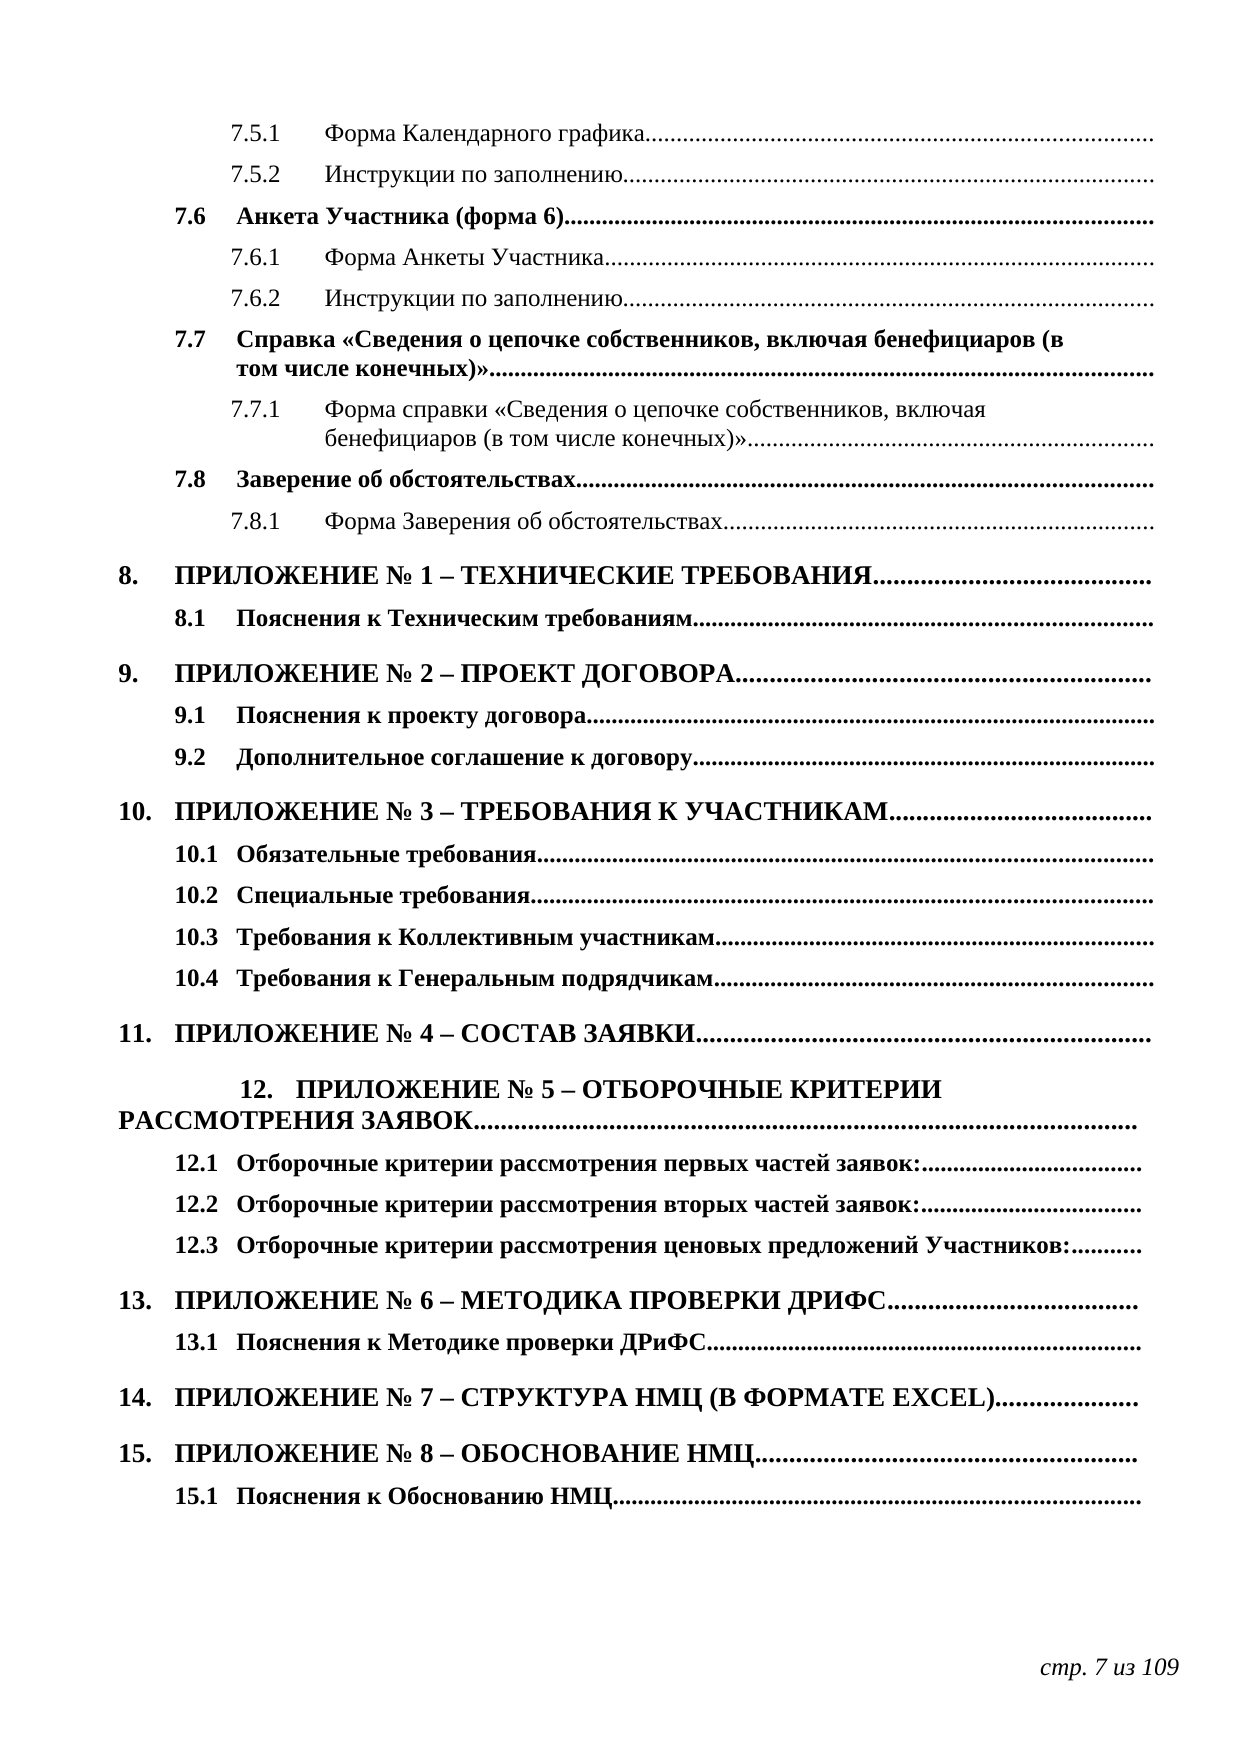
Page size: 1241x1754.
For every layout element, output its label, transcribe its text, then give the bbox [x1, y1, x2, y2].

text 13. ПРИЛОЖЕНИЕ № 6 – МЕТОДИКА ПРОВЕРКИ ДРИФС 106 [118, 1284, 1063, 1315]
text 7.6.1 Форма Анкеты Участника 69 [230, 242, 1063, 271]
text 15.1 Пояснения к Обоснованию НМЦ 108 [174, 1481, 1093, 1510]
text 11. ПРИЛОЖЕНИЕ № 4 – СОСТАВ ЗАЯВКИ 98 [118, 1017, 1063, 1048]
text 12.2 Отборочные критерии рассмотрения вторых частей заявок: 101 [174, 1189, 1093, 1218]
text 10.3 Требования к Коллективным участникам 95 [174, 922, 1093, 950]
text 13.1 Пояснения к Методике проверки ДРиФС 106 [174, 1327, 1093, 1356]
text 14. ПРИЛОЖЕНИЕ № 7 – СТРУКТУРА НМЦ (в формате Excel) 107 [118, 1381, 1063, 1412]
text 10.2 Специальные требования 95 [174, 880, 1093, 909]
text 7.6 Анкета Участника (форма 6) 69 [174, 201, 1093, 229]
text 8.1 Пояснения к Техническим требованиям 84 [174, 603, 1093, 632]
text 9.1 Пояснения к проекту договора 85 [174, 701, 1093, 729]
text 10.4 Требования к Генеральным подрядчикам 96 [174, 963, 1093, 992]
text 9.2 Дополнительное соглашение к договору 86 [174, 742, 1093, 771]
text 12. ПРИЛОЖЕНИЕ № 5 – ОТБОРОЧНЫЕ КРИТЕРИИ РАССМОТРЕНИЯ ЗАЯВОК 100 [118, 1073, 1063, 1135]
text 7.6.2 Инструкции по заполнению 70 [230, 283, 1063, 312]
text 7.8 Заверение об обстоятельствах 79 [174, 464, 1093, 493]
text 9. ПРИЛОЖЕНИЕ № 2 – ПРОЕКТ ДОГОВОРА 85 [118, 657, 1063, 688]
text 10. ПРИЛОЖЕНИЕ № 3 – ТРЕБОВАНИЯ К УЧАСТНИКАМ 91 [118, 796, 1063, 827]
text 7.5.1 Форма Календарного графика 67 [230, 118, 1063, 147]
text 8. ПРИЛОЖЕНИЕ № 1 – ТЕХНИЧЕСКИЕ ТРЕБОВАНИЯ 84 [118, 559, 1063, 591]
text 7.5.2 Инструкции по заполнению 68 [230, 159, 1063, 188]
text 12.3 Отборочные критерии рассмотрения ценовых предложений Участников: 103 [174, 1230, 1093, 1259]
text 7.7 Справка «Сведения о цепочке собственников, включая бенефициаров (в том числе конечных)» 71 [174, 324, 1093, 382]
text 7.7.1 Форма справки «Сведения о цепочке собственников, включая бенефициаров (в том числе конечных)» 71 [230, 394, 1063, 452]
text 15. ПРИЛОЖЕНИЕ № 8 – Обоснование НМЦ 108 [118, 1437, 1063, 1468]
text 12.1 Отборочные критерии рассмотрения первых частей заявок: 100 [174, 1148, 1093, 1176]
text 7.8.1 Форма Заверения об обстоятельствах 79 [230, 506, 1063, 534]
text 10.1 Обязательные требования 91 [174, 839, 1093, 868]
